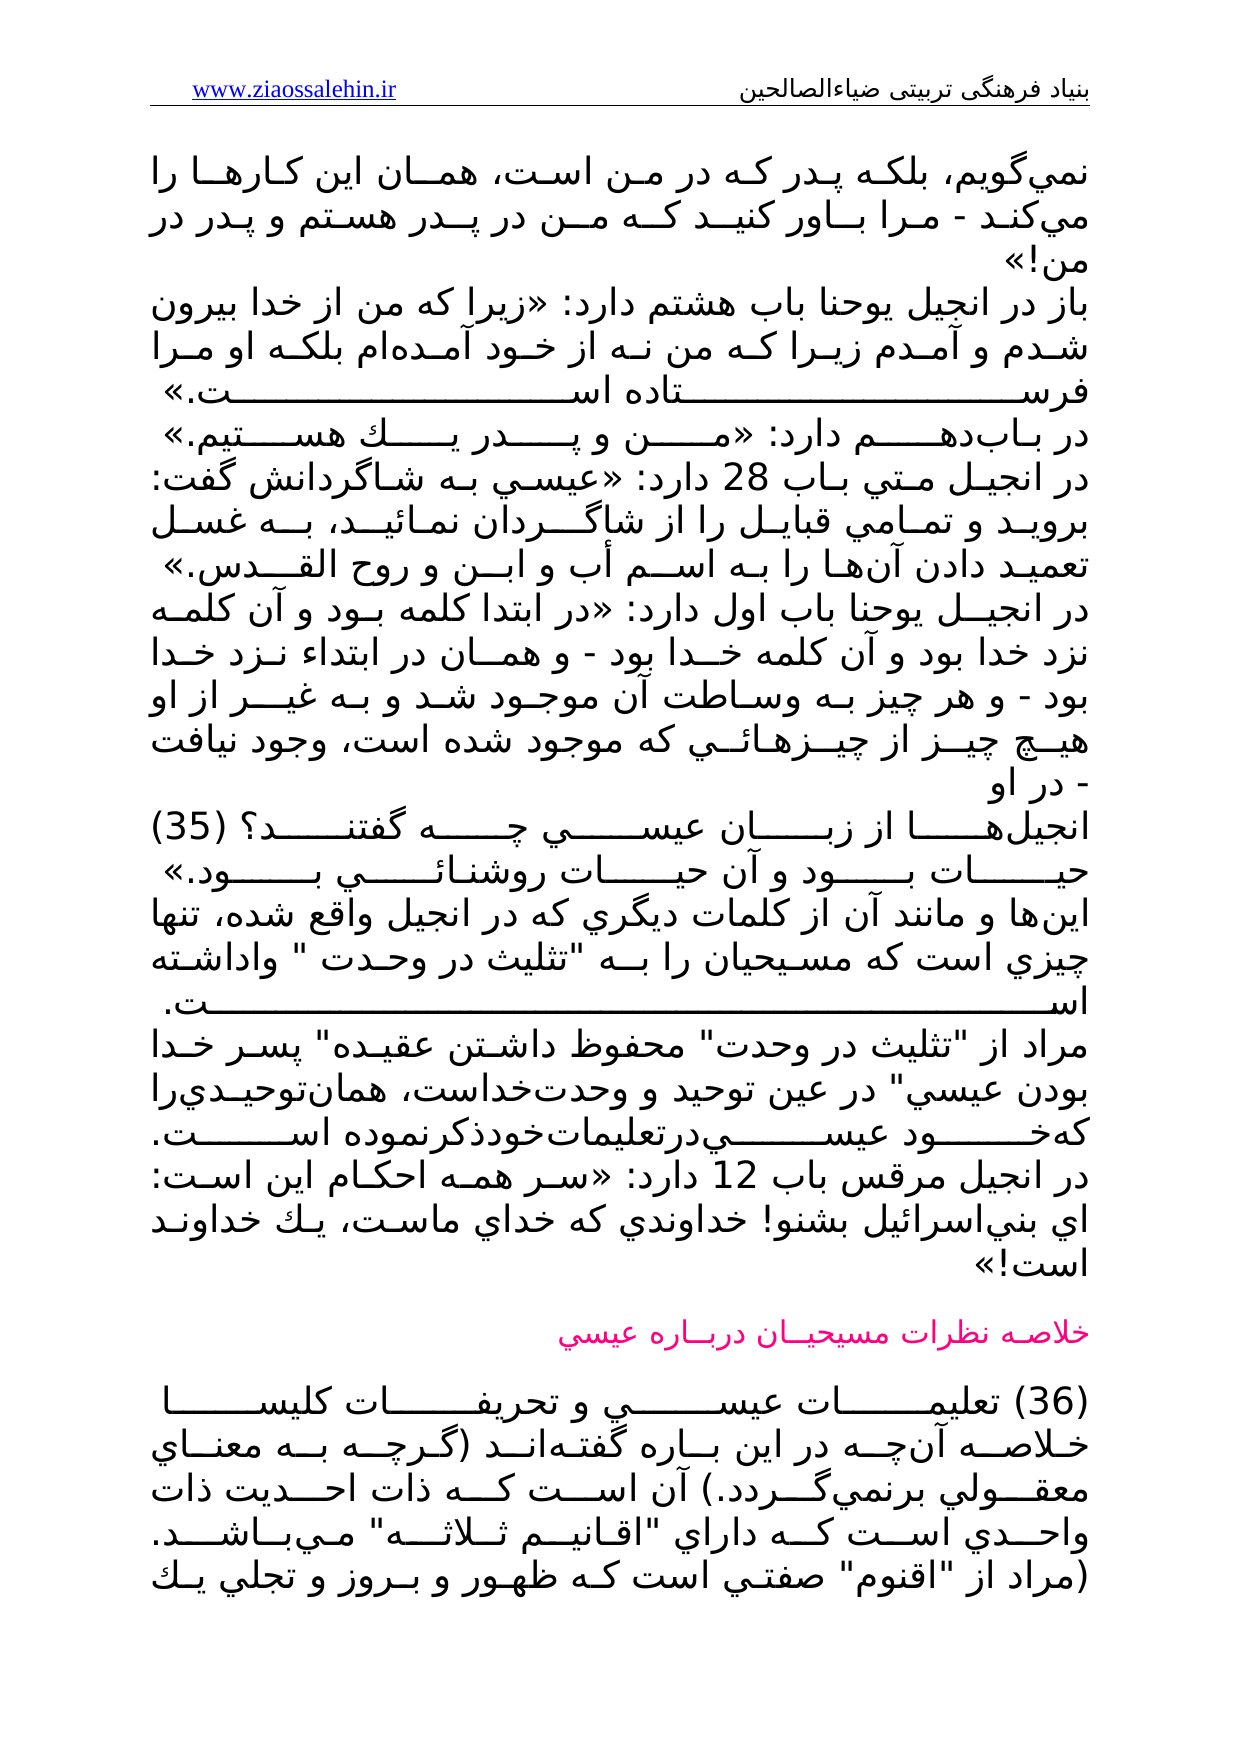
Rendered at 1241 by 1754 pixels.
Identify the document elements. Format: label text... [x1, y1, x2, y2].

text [150, 150, 1090, 1285]
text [150, 1379, 1090, 1598]
subtitle خلاصـه نظرات مسيحيــان دربــاره عيسي [150, 1314, 1090, 1350]
